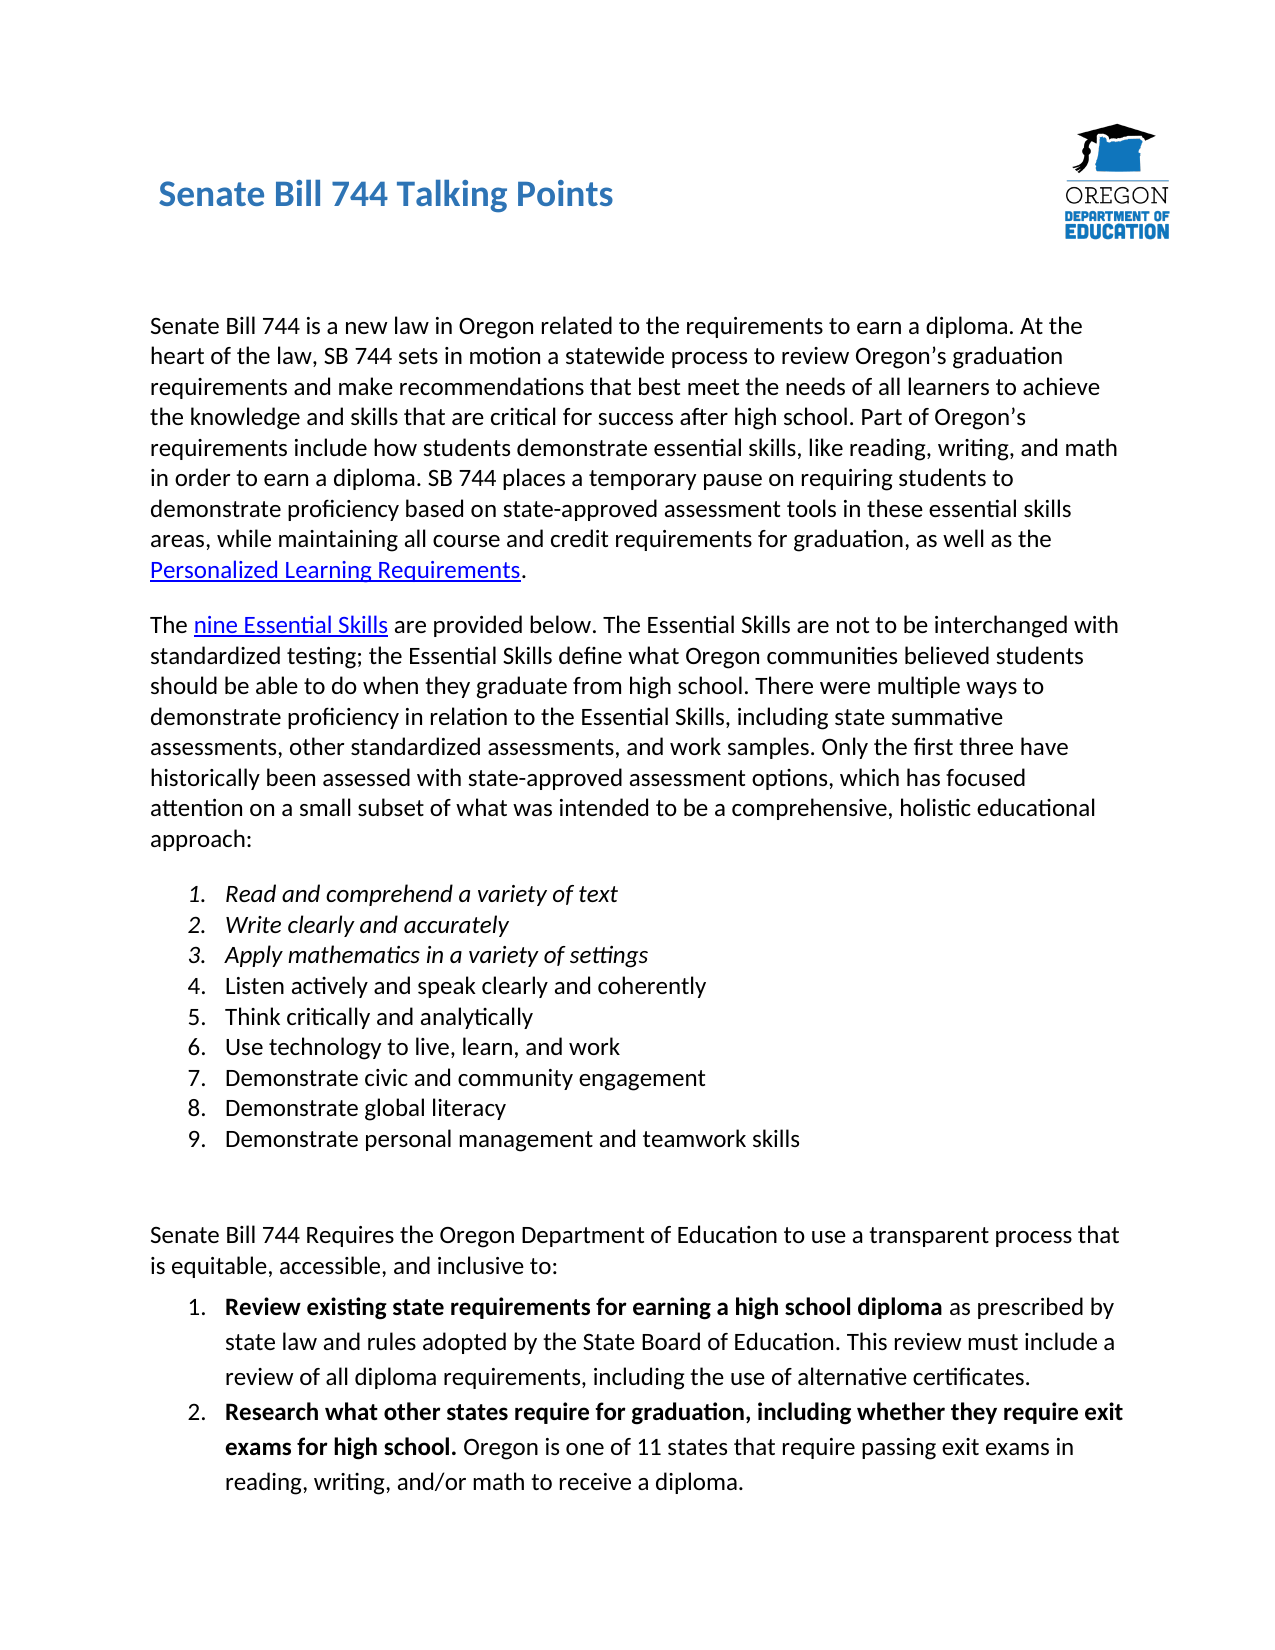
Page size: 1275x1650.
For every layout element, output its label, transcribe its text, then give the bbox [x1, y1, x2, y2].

list Demonstrate civic and community engagement [187, 1062, 1125, 1092]
list Demonstrate global literacy [187, 1092, 1125, 1123]
list Write clearly and accurately [187, 909, 1125, 940]
list Use technology to live, learn, and work [187, 1031, 1125, 1062]
text Senate Bill 744 Requires the Oregon Department of Education to use a transparent process that is equitable, accessible, and inclusive to: [150, 1219, 1125, 1280]
list Demonstrate personal management and teamwork skills [187, 1123, 1125, 1153]
list Think critically and analytically [187, 1001, 1125, 1031]
list Apply mathematics in a variety of settings [187, 940, 1125, 970]
list Read and comprehend a variety of text [187, 879, 1125, 909]
list Listen actively and speak clearly and coherently [187, 970, 1125, 1001]
text The nine Essential Skills are provided below. The Essential Skills are not to be interchanged with standardized testing; the Essential Skills define what Oregon communities believed students should be able to do when they graduate from high school. There were multiple ways to demonstrate proficiency in relation to the Essential Skills, including state summative assessments, other standardized assessments, and work samples. Only the first three have historically been assessed with state-approved assessment options, which has focused attention on a small subset of what was intended to be a comprehensive, holistic educational approach: [150, 609, 1125, 854]
subtitle Senate Bill 744 Talking Points [150, 170, 1031, 216]
picture [1031, 98, 1200, 268]
list Review existing state requirements for earning a high school diploma as prescribed by state law and rules adopted by the State Board of Education. This review must include a review of all diploma requirements, including the use of alternative certificates. [187, 1291, 1125, 1391]
text Senate Bill 744 is a new law in Oregon related to the requirements to earn a diploma. At the heart of the law, SB 744 sets in motion a statewide process to review Oregon’s graduation requirements and make recommendations that best meet the needs of all learners to achieve the knowledge and skills that are critical for success after high school. Part of Oregon’s requirements include how students demonstrate essential skills, like reading, writing, and math in order to earn a diploma. SB 744 places a temporary pause on requiring students to demonstrate proficiency based on state-approved assessment tools in these essential skills areas, while maintaining all course and credit requirements for graduation, as well as the Personalized Learning Requirements. [150, 310, 1125, 584]
list Research what other states require for graduation, including whether they require exit exams for high school. Oregon is one of 11 states that require passing exit exams in reading, writing, and/or math to receive a diploma. [187, 1396, 1125, 1496]
